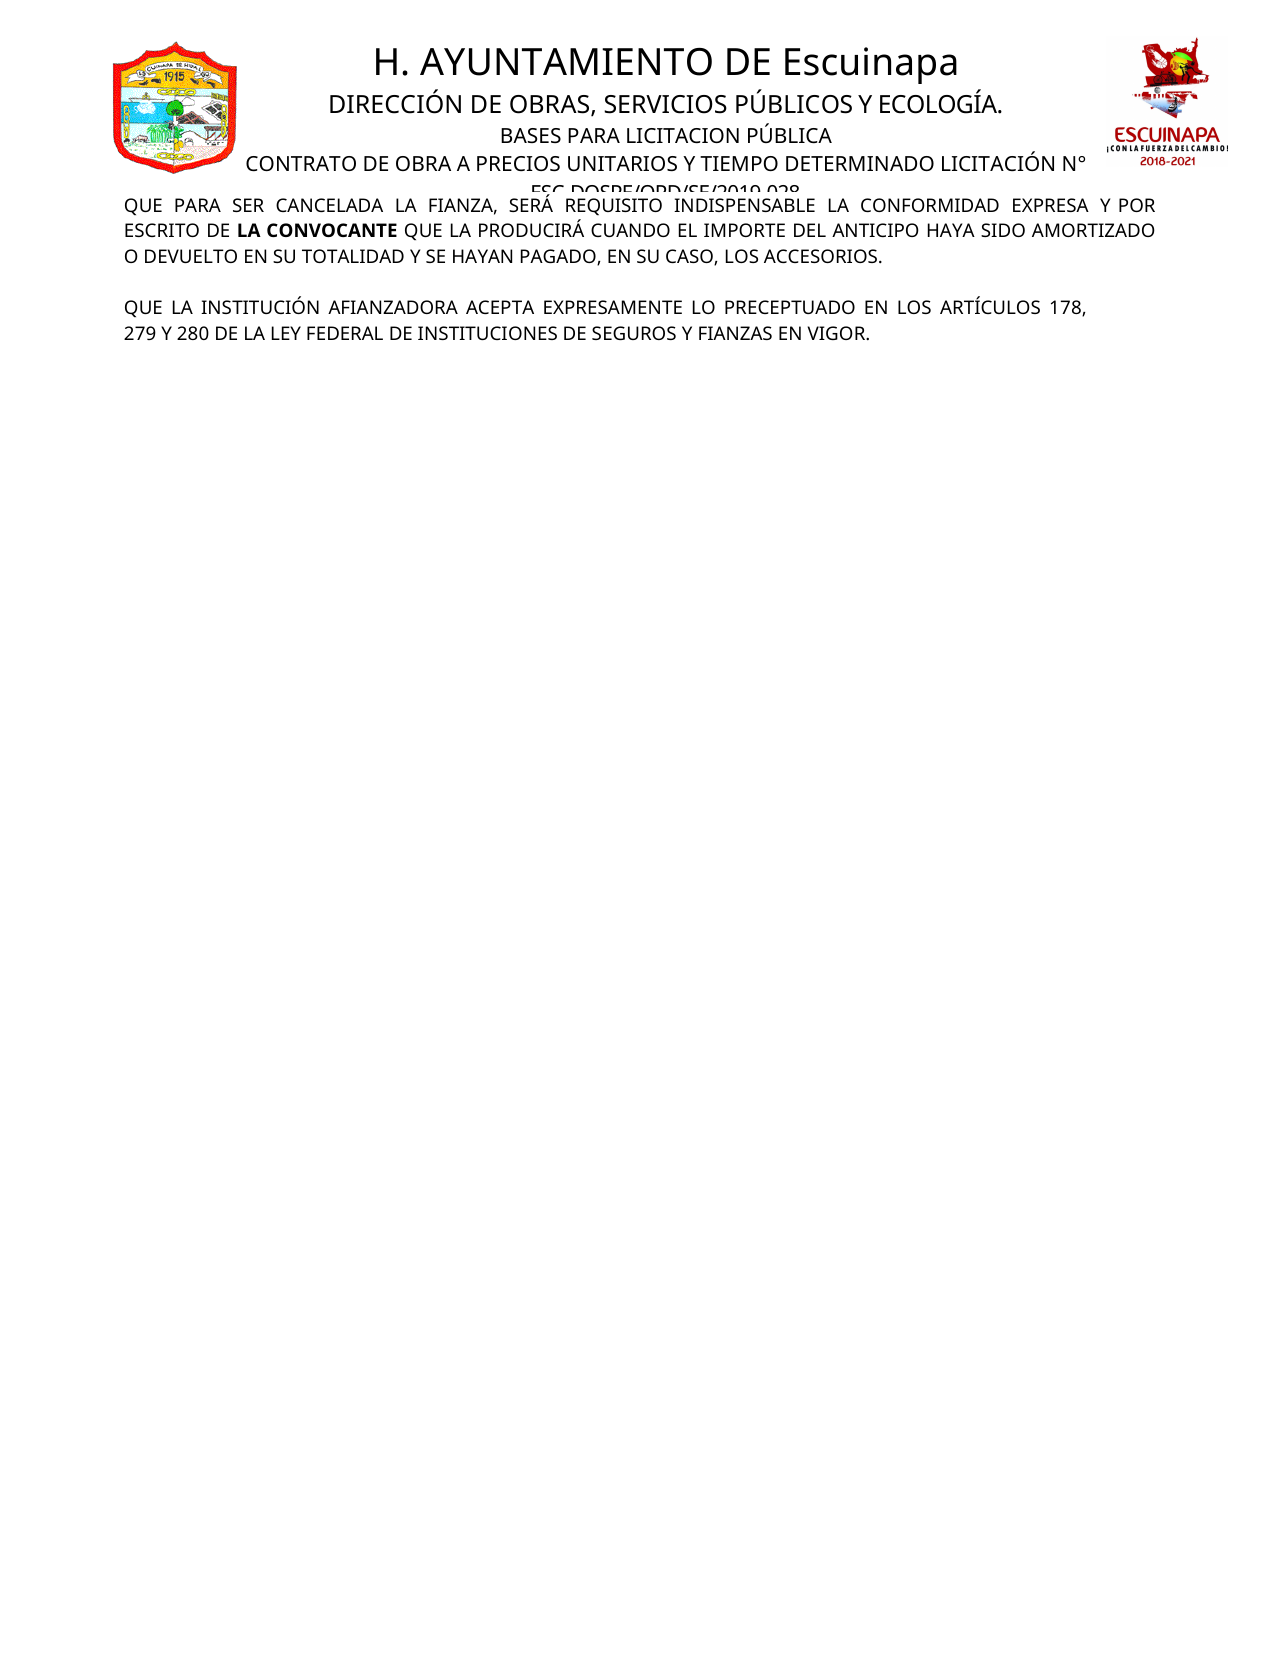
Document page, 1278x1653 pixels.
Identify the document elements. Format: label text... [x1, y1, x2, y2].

picture [1106, 36, 1229, 167]
text QUE LA INSTITUCIÓN AFIANZADORA ACEPTA EXPRESAMENTE LO PRECEPTUADO EN LOS ARTÍCULOS 178, [124, 294, 1156, 320]
text 279 Y 280 DE LA LEY FEDERAL DE INSTITUCIONES DE SEGUROS Y FIANZAS EN VIGOR. [124, 320, 933, 345]
text QUE PARA SER CANCELADA LA FIANZA, SERÁ REQUISITO INDISPENSABLE LA CONFORMIDAD EXPRESA Y POR ESCRITO DE LA CONVOCANTE QUE LA PRODUCIRÁ CUANDO EL IMPORTE DEL ANTICIPO HAYA SIDO AMORTIZADO O DEVUELTO EN SU TOTALIDAD Y SE HAYAN PAGADO, EN SU CASO, LOS ACCESORIOS. [124, 150, 1157, 269]
picture [112, 40, 239, 175]
